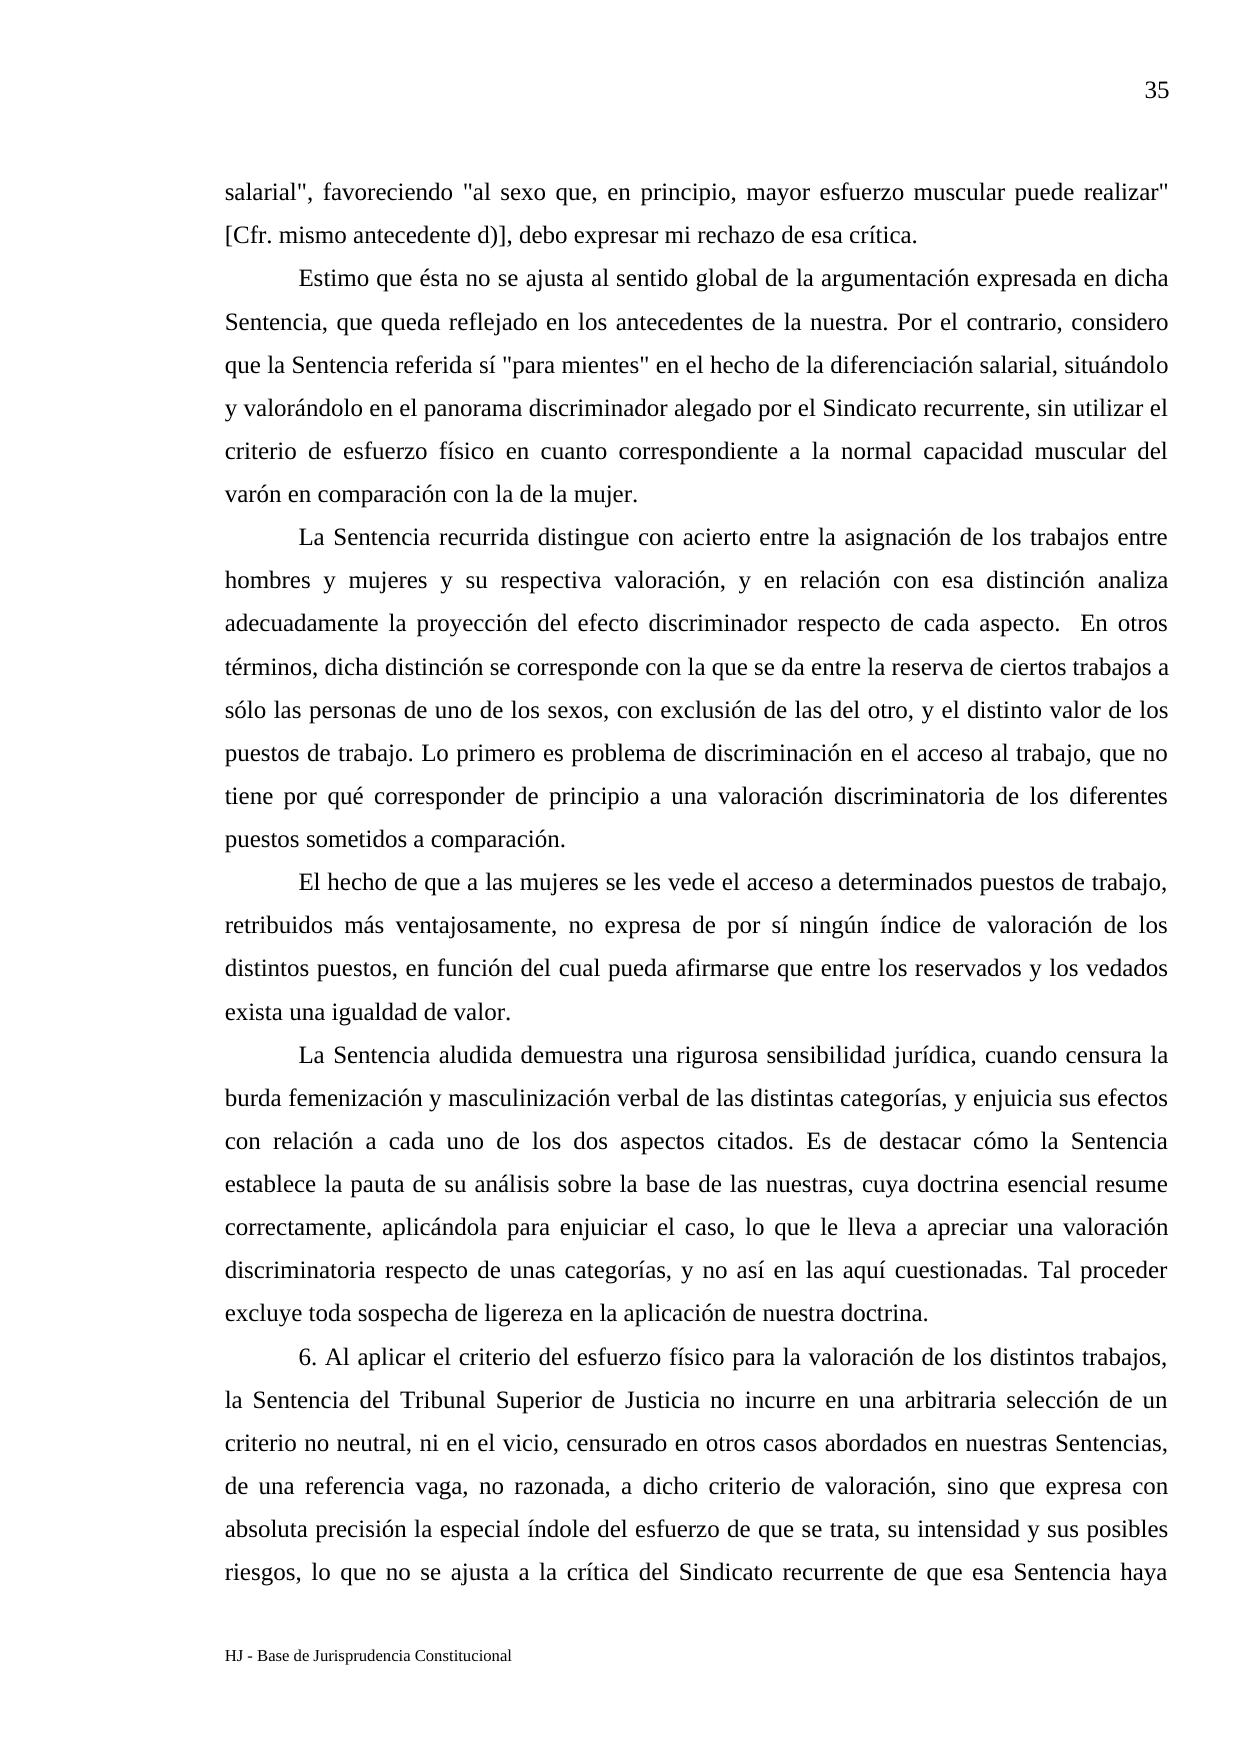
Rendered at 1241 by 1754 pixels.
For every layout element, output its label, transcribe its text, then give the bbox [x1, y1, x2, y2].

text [224, 177, 1169, 249]
text El hecho de que a las mujeres se les vede el acceso a determinados puestos de trabajo, retribuidos más ventajosamente, no expresa de por sí ningún índice de valoración de los distintos puestos, en función del cual pueda afirmarse que entre los reservados y los vedados exista una igualdad de valor. [224, 867, 1169, 1025]
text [224, 1342, 1169, 1586]
text Estimo que ésta no se ajusta al sentido global de la argumentación expresada en dicha Sentencia, que queda reflejado en los antecedentes de la nuestra. Por el contrario, considero que la Sentencia referida sí "para mientes" en el hecho de la diferenciación salarial, situándolo y valorándolo en el panorama discriminador alegado por el Sindicato recurrente, sin utilizar el criterio de esfuerzo físico en cuanto correspondiente a la normal capacidad muscular del varón en comparación con la de la mujer. [224, 263, 1169, 508]
text La Sentencia aludida demuestra una rigurosa sensibilidad jurídica, cuando censura la burda femenización y masculinización verbal de las distintas categorías, y enjuicia sus efectos con relación a cada uno de los dos aspectos citados. Es de destacar cómo la Sentencia establece la pauta de su análisis sobre la base de las nuestras, cuya doctrina esencial resume correctamente, aplicándola para enjuiciar el caso, lo que le lleva a apreciar una valoración discriminatoria respecto de unas categorías, y no así en las aquí cuestionadas. Tal proceder excluye toda sospecha de ligereza en la aplicación de nuestra doctrina. [224, 1040, 1169, 1327]
text La Sentencia recurrida distingue con acierto entre la asignación de los trabajos entre hombres y mujeres y su respectiva valoración, y en relación con esa distinción analiza adecuadamente la proyección del efecto discriminador respecto de cada aspecto. En otros términos, dicha distinción se corresponde con la que se da entre la reserva de ciertos trabajos a sólo las personas de uno de los sexos, con exclusión de las del otro, y el distinto valor de los puestos de trabajo. Lo primero es problema de discriminación en el acceso al trabajo, que no tiene por qué corresponder de principio a una valoración discriminatoria de los diferentes puestos sometidos a comparación. [224, 522, 1169, 853]
